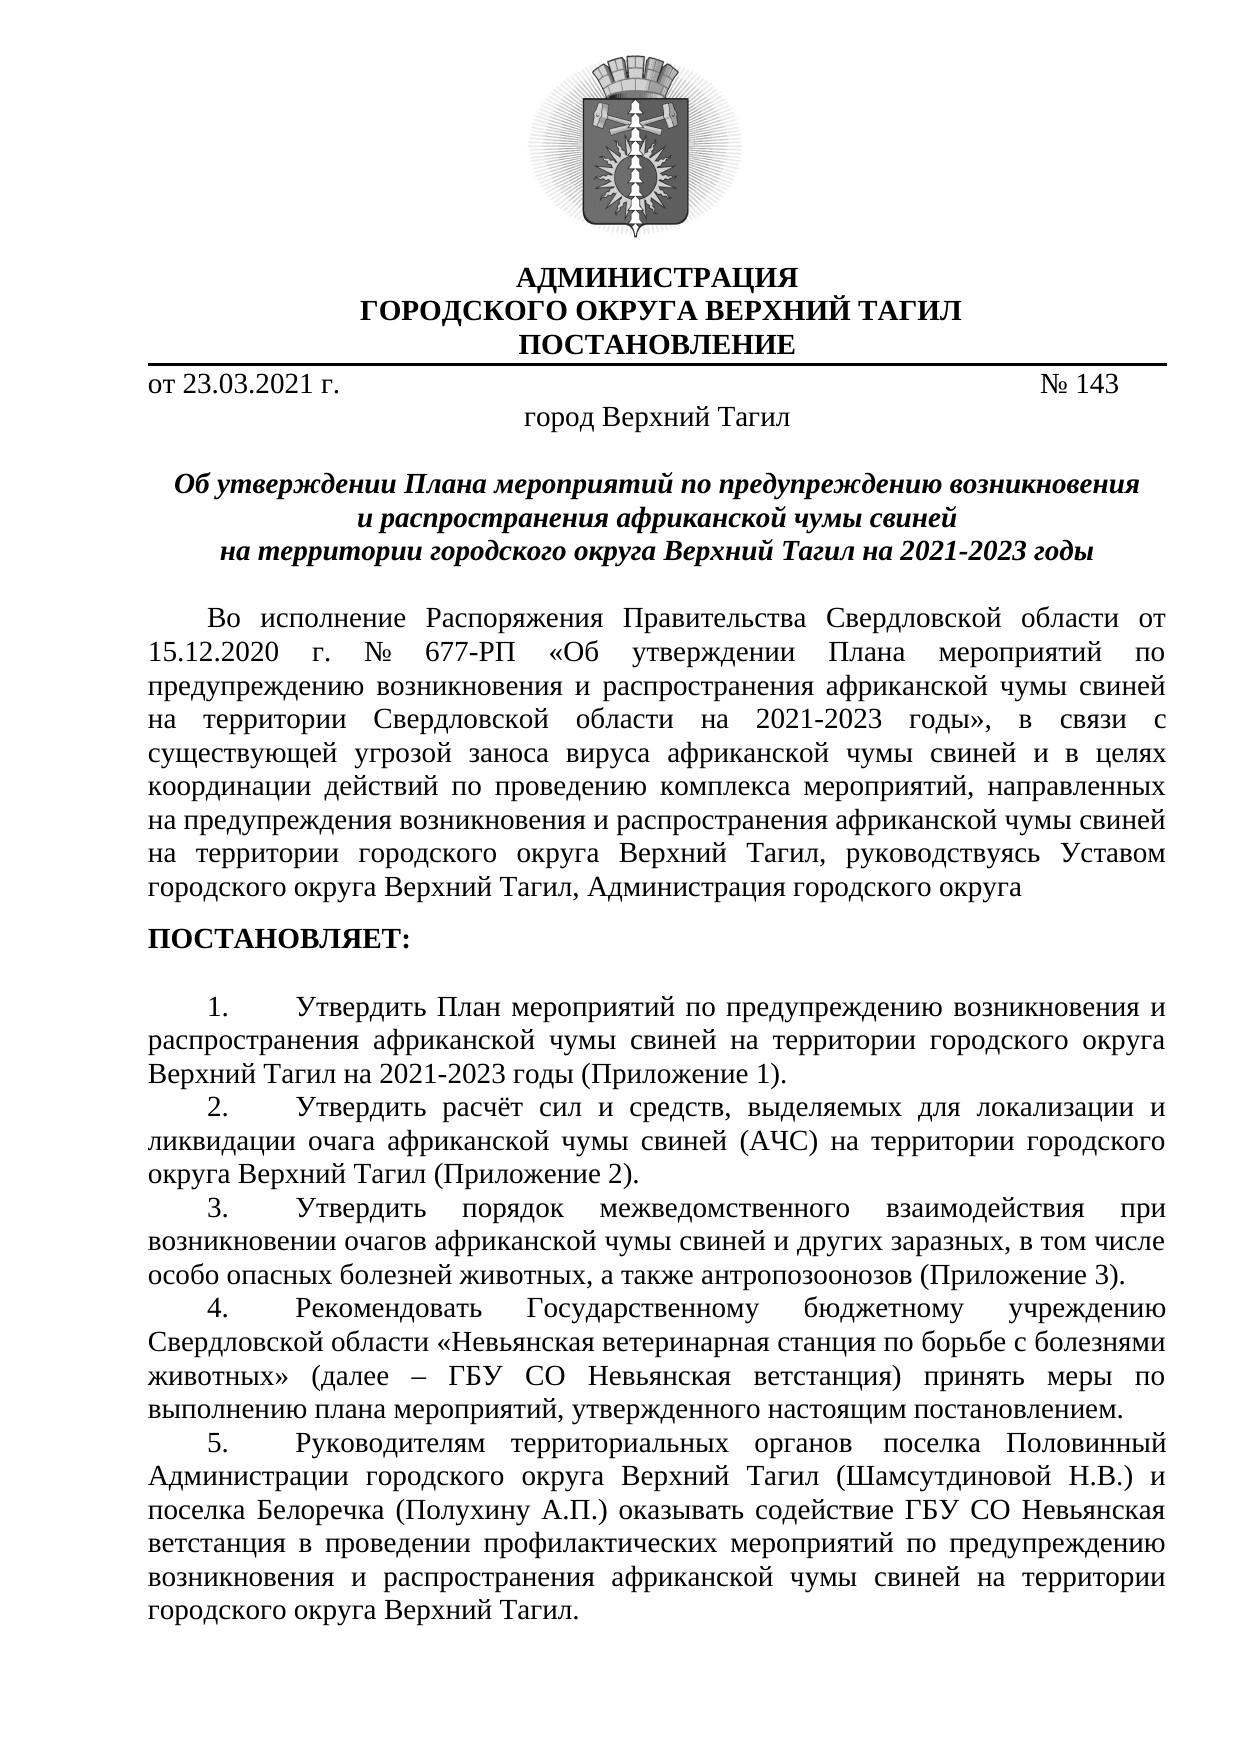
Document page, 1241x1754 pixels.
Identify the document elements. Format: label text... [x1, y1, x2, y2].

list Утвердить расчёт сил и средств, выделяемых для локализации и ликвидации очага африканской чумы свиней (АЧС) на территории городского округа Верхний Тагил (Приложение 2). [148, 1089, 1167, 1190]
text город Верхний Тагил [148, 399, 1167, 433]
text ПОСТАНОВЛЕНИЕ [148, 327, 1167, 363]
text Об утверждении Плана мероприятий по предупреждению возникновения [148, 466, 1167, 500]
text Во исполнение Распоряжения Правительства Свердловской области от 15.12.2020 г. № 677-РП «Об утверждении Плана мероприятий по предупреждению возникновения и распространения африканской чумы свиней на территории Свердловской области на 2021-2023 годы», в связи с существующей угрозой заноса вируса африканской чумы свиней и в целях координации действий по проведению комплекса мероприятий, направленных на предупреждения возникновения и распространения африканской чумы свиней на территории городского округа Верхний Тагил, руководствуясь Уставом городского округа Верхний Тагил, Администрация городского округа [148, 601, 1167, 902]
text на территории городского округа Верхний Тагил на 2021-2023 годы [148, 533, 1167, 567]
text от 23.03.2021 г. № 143 [148, 366, 1167, 399]
list Рекомендовать Государственному бюджетному учреждению Свердловской области «Невьянская ветеринарная станция по борьбе с болезнями животных» (далее – ГБУ СО Невьянская ветстанция) принять меры по выполнению плана мероприятий, утвержденного настоящим постановлением. [148, 1291, 1167, 1425]
text ПОСТАНОВЛЯЕТ: [148, 922, 1167, 955]
list Утвердить План мероприятий по предупреждению возникновения и распространения африканской чумы свиней на территории городского округа Верхний Тагил на 2021-2023 годы (Приложение 1). [148, 989, 1167, 1089]
list Руководителям территориальных органов поселка Половинный Администрации городского округа Верхний Тагил (Шамсутдиновой Н.В.) и поселка Белоречка (Полухину А.П.) оказывать содействие ГБУ СО Невьянская ветстанция в проведении профилактических мероприятий по предупреждению возникновения и распространения африканской чумы свиней на территории городского округа Верхний Тагил. [148, 1425, 1167, 1626]
text и распространения африканской чумы свиней [148, 500, 1167, 533]
text ГОРОДСКОГО ОКРУГА ВЕРХНИЙ ТАГИЛ [148, 293, 1167, 327]
text АДМИНИСТРАЦИЯ [148, 260, 1167, 293]
list Утвердить порядок межведомственного взаимодействия при возникновении очагов африканской чумы свиней и других заразных, в том числе особо опасных болезней животных, а также антропозоонозов (Приложение 3). [148, 1190, 1167, 1291]
picture [509, 48, 753, 241]
